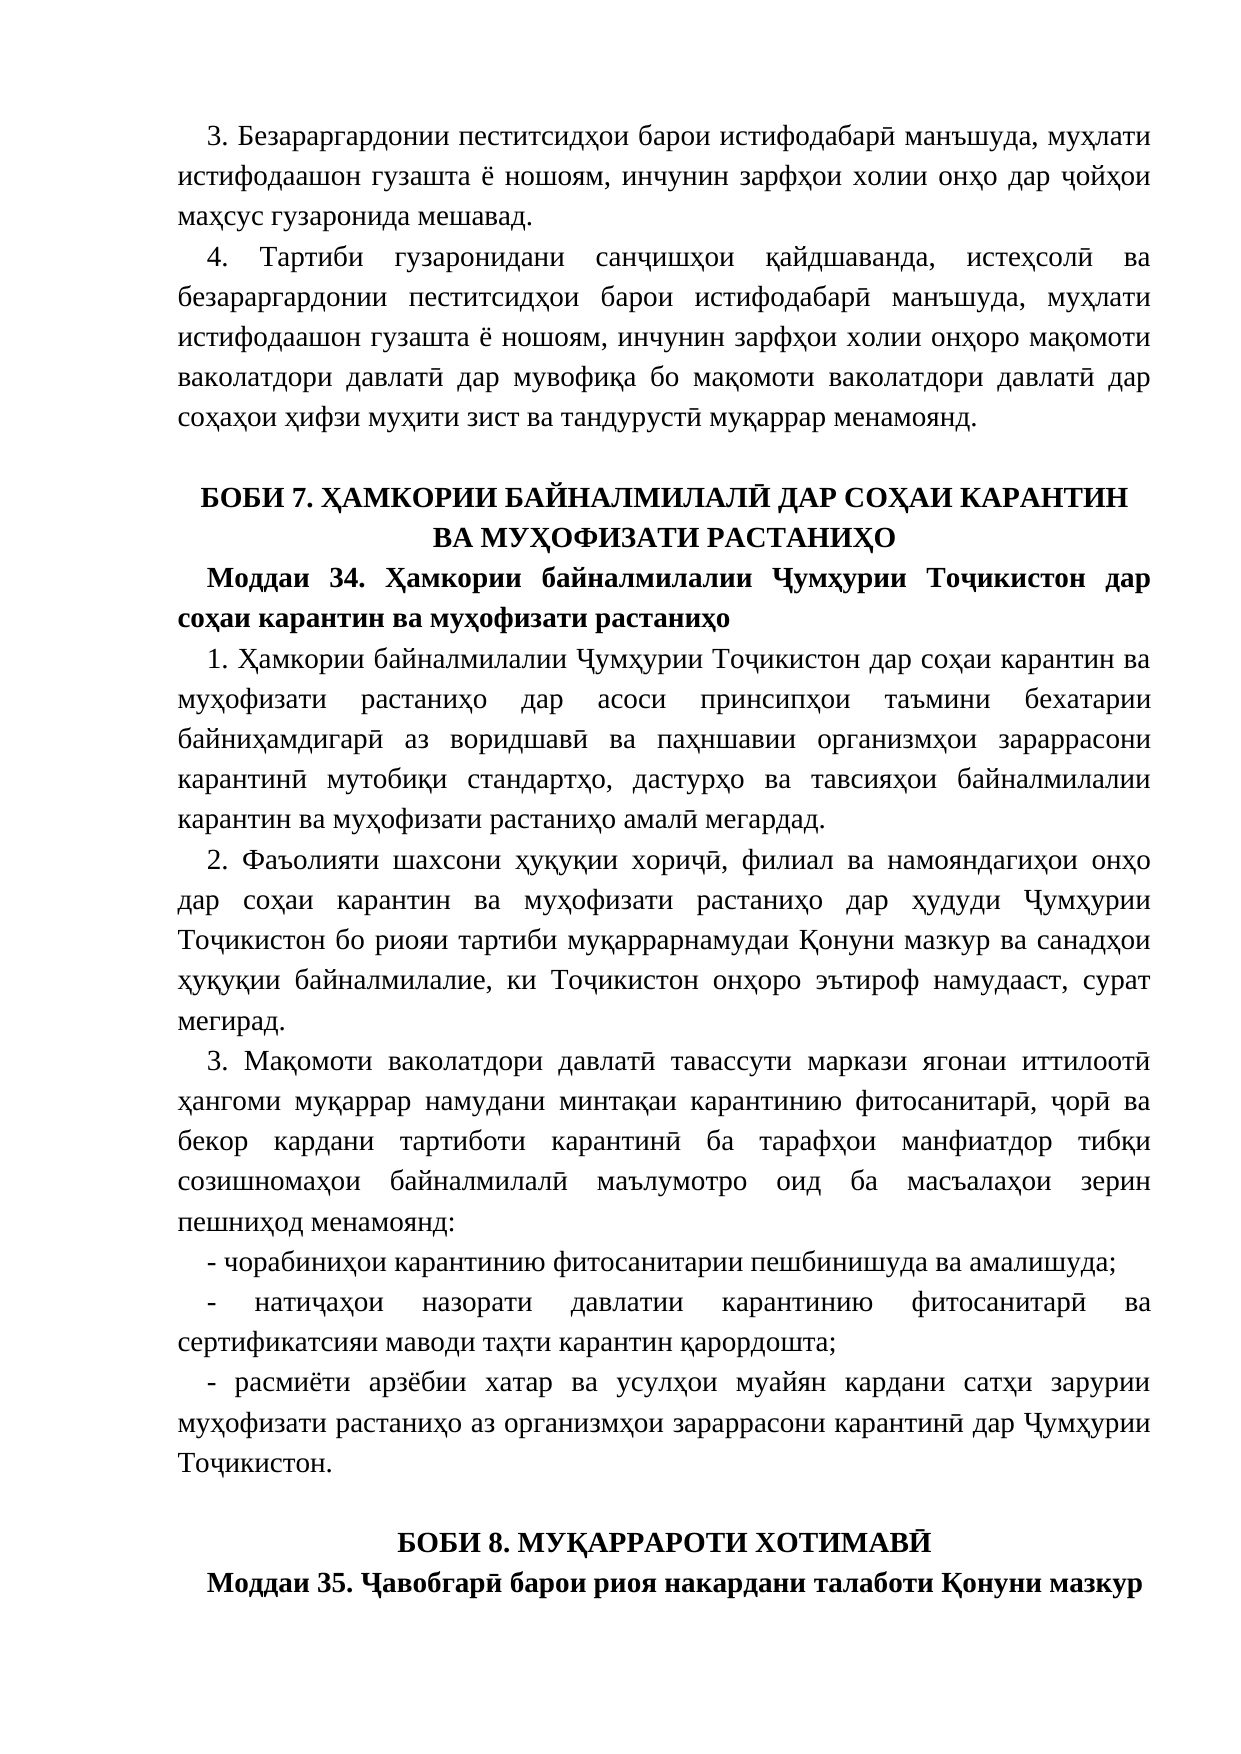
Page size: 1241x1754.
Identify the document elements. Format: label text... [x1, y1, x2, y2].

text 1. Ҳамкории байналмилалии Ҷумҳурии Тоҷикистон дар соҳаи карантин ва муҳофизати растаниҳо дар асоси принсипҳои таъмини бехатарии байниҳамдигарӣ аз воридшавӣ ва паҳншавии организмҳои зараррасони карантинӣ мутобиқи стандартҳо, дастурҳо ва тавсияҳои байналмилалии карантин ва муҳофизати растаниҳо амалӣ мегардад. [177, 641, 1152, 835]
text - чорабиниҳои карантинию фитосанитарии пешбинишуда ва амалишуда; [177, 1244, 1152, 1277]
text БОБИ 8. МУҚАРРАРОТИ ХОТИМАВӢ [177, 1525, 1152, 1559]
text 4. Тартиби гузаронидани санҷишҳои қайдшаванда, истеҳсолӣ ва безараргардонии пеститсидҳои барои истифодабарӣ манъшуда, муҳлати истифодаашон гузашта ё ношоям, инчунин зарфҳои холии онҳоро мақомоти ваколатдори давлатӣ дар мувофиқа бо мақомоти ваколатдори давлатӣ дар соҳаҳои ҳифзи муҳити зист ва тандурустӣ муқаррар менамоянд. [177, 239, 1152, 433]
text 2. Фаъолияти шахсони ҳуқуқии хориҷӣ, филиал ва намояндагиҳои онҳо дар соҳаи карантин ва муҳофизати растаниҳо дар ҳудуди Ҷумҳурии Тоҷикистон бо риояи тартиби муқаррарнамудаи Қонуни мазкур ва санадҳои ҳуқуқии байналмилалие, ки Тоҷикистон онҳоро эътироф намудааст, сурат мегирад. [177, 842, 1152, 1036]
text - натиҷаҳои назорати давлатии карантинию фитосанитарӣ ва сертификатсияи маводи таҳти карантин қарордошта; [177, 1284, 1152, 1358]
text Моддаи 34. Ҳамкории байналмилалии Ҷумҳурии Тоҷикистон дар соҳаи карантин ва муҳофизати растаниҳо [177, 560, 1152, 634]
text 3. Безараргардонии пеститсидҳои барои истифодабарӣ манъшуда, муҳлати истифодаашон гузашта ё ношоям, инчунин зарфҳои холии онҳо дар ҷойҳои маҳсус гузаронида мешавад. [177, 118, 1152, 232]
text - расмиёти арзёбии хатар ва усулҳои муайян кардани сатҳи зарурии муҳофизати растаниҳо аз организмҳои зараррасони карантинӣ дар Ҷумҳурии Тоҷикистон. [177, 1364, 1152, 1478]
text БОБИ 7. ҲАМКОРИИ БАЙНАЛМИЛАЛӢ ДАР СОҲАИ КАРАНТИН ВА МУҲОФИЗАТИ РАСТАНИҲО [177, 480, 1152, 554]
text 3. Мақомоти ваколатдори давлатӣ тавассути маркази ягонаи иттилоотӣ ҳангоми муқаррар намудани минтақаи карантинию фитосанитарӣ, ҷорӣ ва бекор кардани тартиботи карантинӣ ба тарафҳои манфиатдор тибқи созишномаҳои байналмилалӣ маълумотро оид ба масъалаҳои зерин пешниҳод менамоянд: [177, 1043, 1152, 1237]
text Моддаи 35. Ҷавобгарӣ барои риоя накардани талаботи Қонуни мазкур [177, 1566, 1152, 1599]
